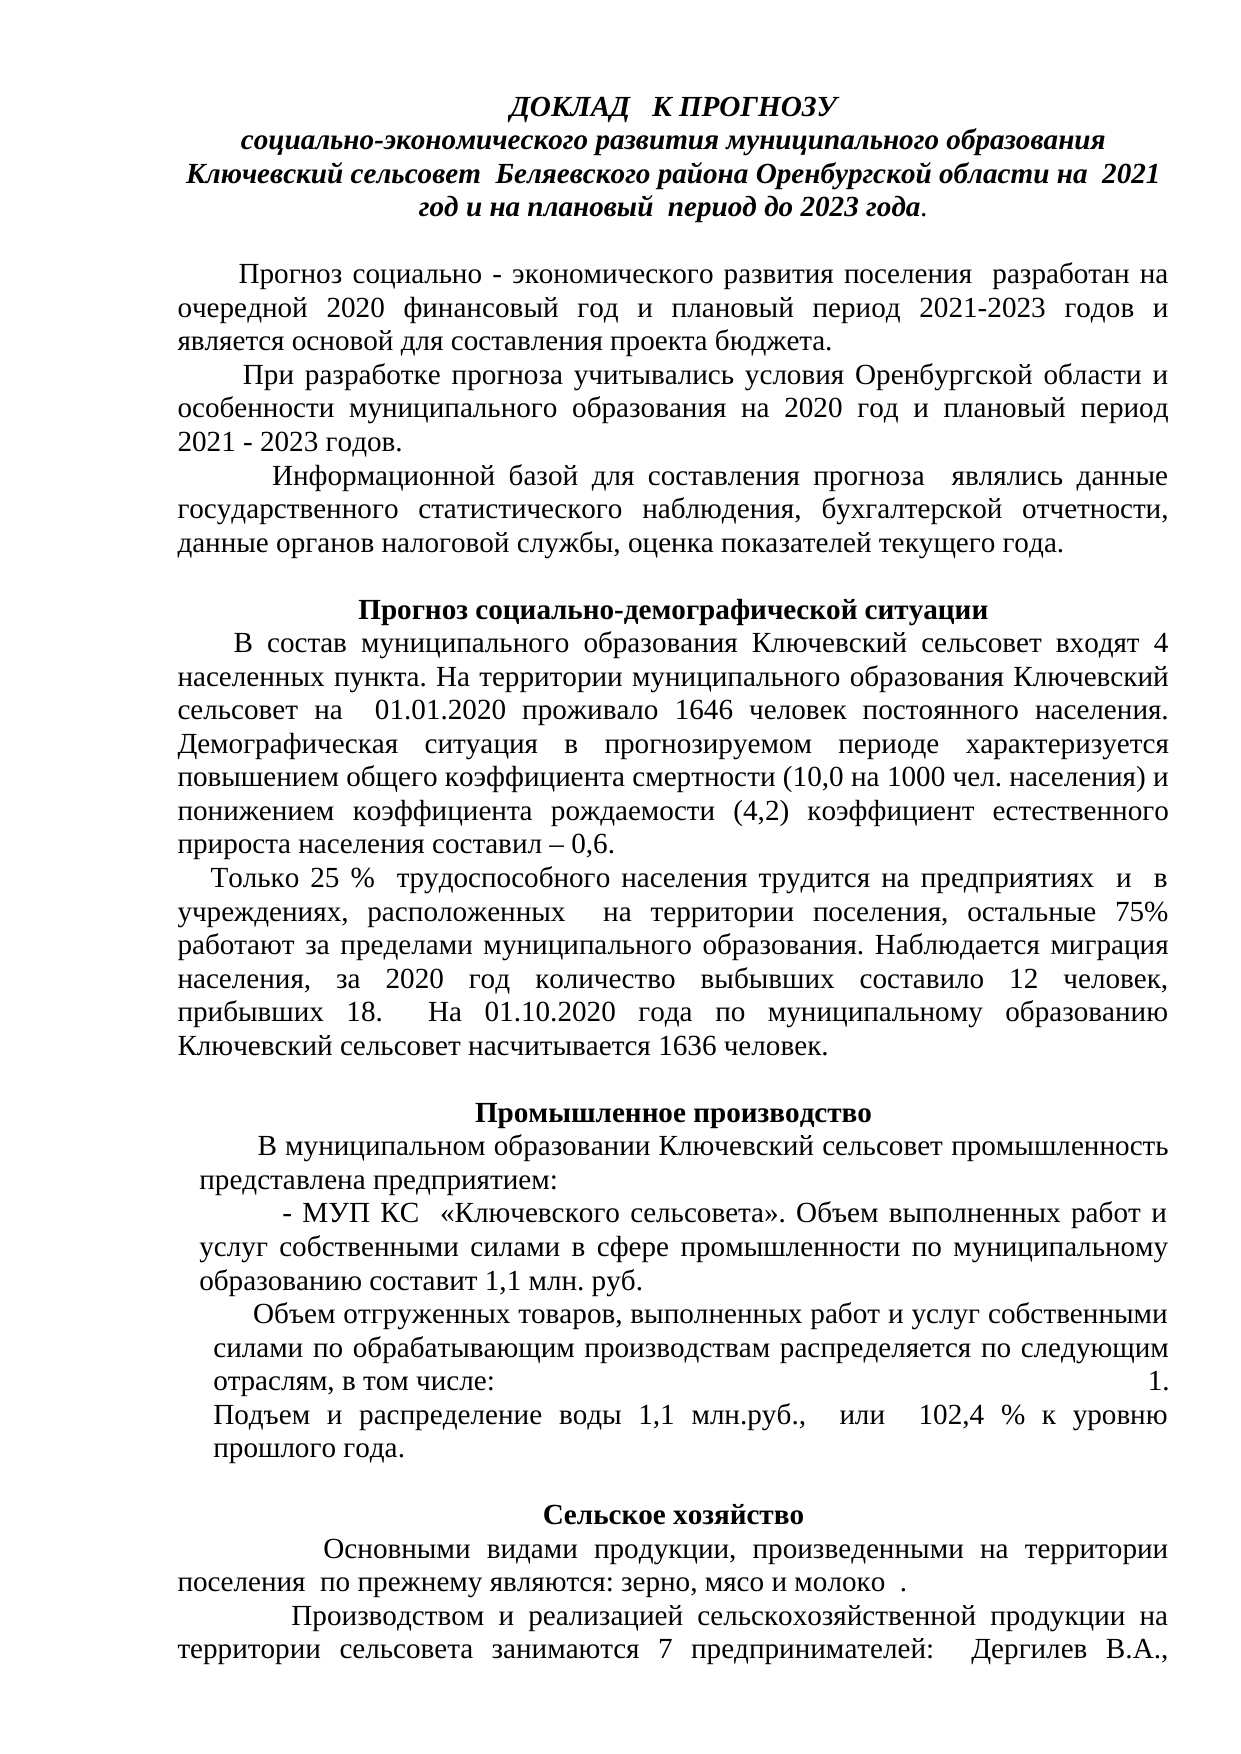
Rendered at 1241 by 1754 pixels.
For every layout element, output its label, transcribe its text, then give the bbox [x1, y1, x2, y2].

text Промышленное производство [177, 1095, 1169, 1128]
text Прогноз социально-демографической ситуации [177, 592, 1169, 625]
text - МУП КС «Ключевского сельсовета». Объем выполненных работ и услуг собственными силами в сфере промышленности по муниципальному образованию составит 1,1 млн. руб. [199, 1196, 1169, 1296]
text При разработке прогноза учитывались условия Оренбургской области и особенности муниципального образования на 2020 год и плановый период 2021 - 2023 годов. [177, 357, 1169, 458]
text социально-экономического развития муниципального образования Ключевский сельсовет Беляевского района Оренбургской области на 2021 год и на плановый период до 2023 года. [177, 122, 1169, 223]
text Основными видами продукции, произведенными на территории поселения по прежнему являются: зерно, мясо и молоко . [177, 1531, 1169, 1598]
text ДОКЛАД К ПРОГНОЗУ [177, 89, 1169, 122]
text В состав муниципального образования Ключевский сельсовет входят 4 населенных пункта. На территории муниципального образования Ключевский сельсовет на 01.01.2020 проживало 1646 человек постоянного населения. Демографическая ситуация в прогнозируемом периоде характеризуется повышением общего коэффициента смертности (10,0 на 1000 чел. населения) и понижением коэффициента рождаемости (4,2) коэффициент естественного прироста населения составил – 0,6. [177, 625, 1169, 860]
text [177, 1598, 1169, 1665]
text Информационной базой для составления прогноза являлись данные государственного статистического наблюдения, бухгалтерской отчетности, данные органов налоговой службы, оценка показателей текущего года. [177, 458, 1169, 558]
text Только 25 % трудоспособного населения трудится на предприятиях и в учреждениях, расположенных на территории поселения, остальные 75% работают за пределами муниципального образования. Наблюдается миграция населения, за 2020 год количество выбывших составило 12 человек, прибывших 18. На 01.10.2020 года по муниципальному образованию Ключевский сельсовет насчитывается 1636 человек. [177, 860, 1169, 1061]
text В муниципальном образовании Ключевский сельсовет промышленность представлена предприятием: [199, 1128, 1169, 1196]
text Сельское хозяйство [177, 1497, 1169, 1531]
text Объем отгруженных товаров, выполненных работ и услуг собственными силами по обрабатывающим производствам распределяется по следующим отраслям, в том числе: 1. Подъем и распределение воды 1,1 млн.руб., или 102,4 % к уровню прошлого года. [213, 1296, 1169, 1497]
text Прогноз социально - экономического развития поселения разработан на очередной 2020 финансовый год и плановый период 2021-2023 годов и является основой для составления проекта бюджета. [177, 256, 1169, 357]
